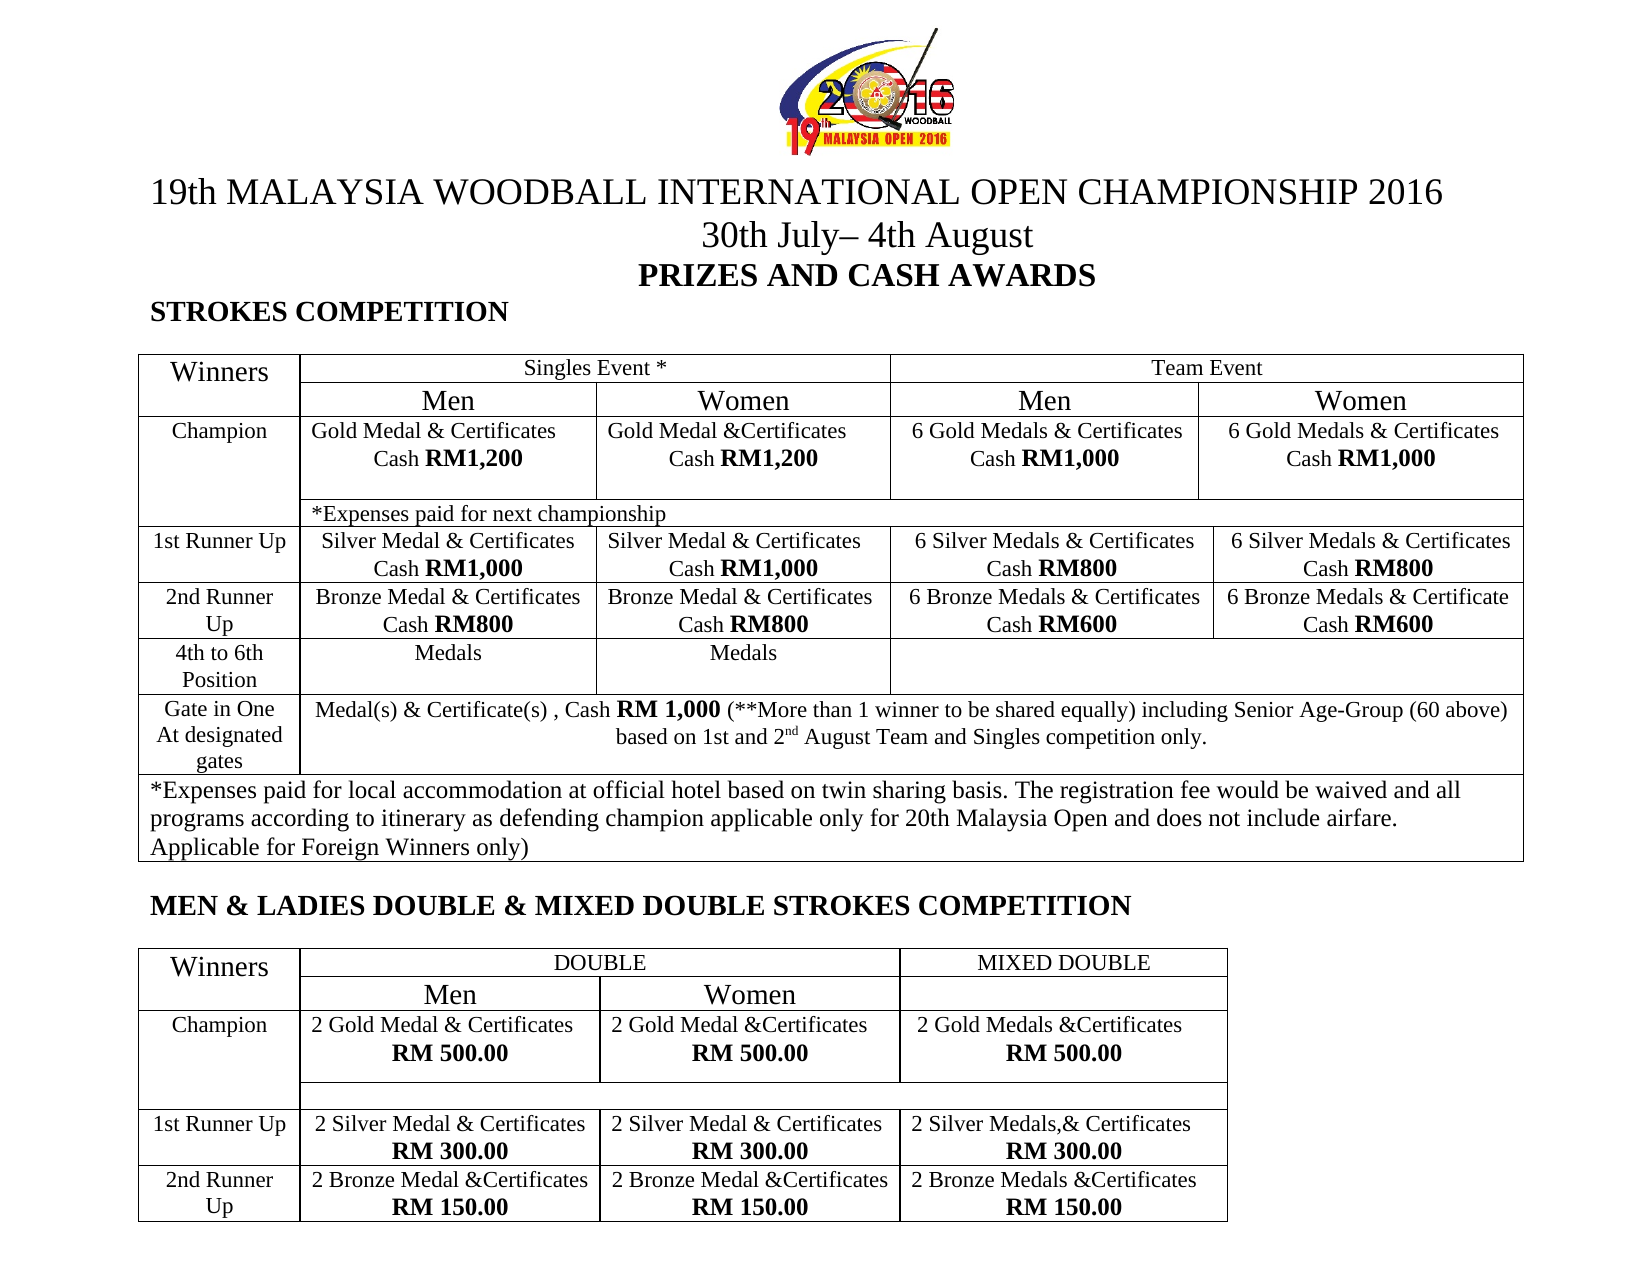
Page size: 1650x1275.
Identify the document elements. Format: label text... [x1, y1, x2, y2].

table_cell Men [891, 383, 1198, 416]
table_cell Men [301, 977, 599, 1010]
table_cell 2nd Runner Up [139, 1166, 299, 1221]
table_cell 2nd Runner Up [139, 583, 299, 638]
text 30th July– 4th August [150, 213, 1584, 256]
table_header DOUBLE [301, 949, 899, 976]
text 19th MALAYSIA WOODBALL INTERNATIONAL OPEN CHAMPIONSHIP 2016 [150, 169, 1584, 213]
table_cell Women [597, 383, 890, 416]
table_cell Medal(s) & Certificate(s) , Cash RM 1,000 (**More than 1 winner to be shared equally) including Senior Age-Group (60 above) based on 1st and 2nd August Team and Singles competition only. [301, 695, 1523, 774]
table_cell 6 Gold Medals & Certificates Cash RM1,000 [1199, 417, 1523, 499]
table_cell Medals [597, 639, 890, 693]
table_cell Champion [139, 417, 299, 526]
table_cell Gate in One At designated gates [139, 695, 299, 774]
table_cell Medals [301, 639, 596, 693]
table_cell [301, 1083, 1227, 1109]
table_cell 2 Silver Medals,& Certificates RM 300.00 [901, 1110, 1227, 1165]
table_cell 2 Bronze Medal &Certificates RM 150.00 [301, 1166, 599, 1221]
text PRIZES AND CASH AWARDS [150, 256, 1584, 294]
table_cell *Expenses paid for local accommodation at official hotel based on twin sharing basis. The registration fee would be waived and all programs according to itinerary as defending champion applicable only for 20th Malaysia Open and does not include airfare. Applicable for Foreign Winners only) [139, 775, 1523, 861]
table_cell 1st Runner Up [139, 527, 299, 582]
picture [779, 14, 955, 170]
table_cell 2 Silver Medal & Certificates RM 300.00 [601, 1110, 899, 1165]
table_cell *Expenses paid for next championship [301, 500, 1523, 526]
table_cell 6 Silver Medals & Certificates Cash RM800 [891, 527, 1213, 582]
table_cell Bronze Medal & Certificates Cash RM800 [301, 583, 596, 638]
table_cell 6 Gold Medals & Certificates Cash RM1,000 [891, 417, 1198, 499]
text STROKES COMPETITION [150, 294, 1584, 328]
table_cell Silver Medal & Certificates Cash RM1,000 [301, 527, 596, 582]
table_cell 6 Bronze Medals & Certificate Cash RM600 [1214, 583, 1523, 638]
table_cell Women [1199, 383, 1523, 416]
table_cell Men [301, 383, 596, 416]
table_cell [901, 977, 1227, 1010]
table_cell [891, 639, 1523, 693]
table_cell 2 Gold Medal &Certificates RM 500.00 [601, 1011, 899, 1082]
table_cell Champion [139, 1011, 299, 1109]
table_header Winners [139, 949, 299, 1010]
table_cell 2 Bronze Medals &Certificates RM 150.00 [901, 1166, 1227, 1221]
table_cell 2 Gold Medals &Certificates RM 500.00 [901, 1011, 1227, 1082]
table_cell Bronze Medal & Certificates Cash RM800 [597, 583, 890, 638]
table_cell 2 Silver Medal & Certificates RM 300.00 [301, 1110, 599, 1165]
table_cell 4th to 6th Position [139, 639, 299, 693]
table_cell 6 Silver Medals & Certificates Cash RM800 [1214, 527, 1523, 582]
table_cell 1st Runner Up [139, 1110, 299, 1165]
text MEN & LADIES DOUBLE & MIXED DOUBLE STROKES COMPETITION [150, 888, 1584, 922]
table_cell Gold Medal & Certificates Cash RM1,200 [301, 417, 596, 499]
table_header Winners [139, 355, 299, 416]
table_header Team Event [891, 355, 1523, 382]
table_cell Women [601, 977, 899, 1010]
table_header Singles Event * [301, 355, 890, 382]
table_cell Silver Medal & Certificates Cash RM1,000 [597, 527, 890, 582]
table_cell Gold Medal &Certificates Cash RM1,200 [597, 417, 890, 499]
table_cell 2 Bronze Medal &Certificates RM 150.00 [601, 1166, 899, 1221]
table_cell 6 Bronze Medals & Certificates Cash RM600 [891, 583, 1213, 638]
table_header MIXED DOUBLE [901, 949, 1227, 976]
table_cell 2 Gold Medal & Certificates RM 500.00 [301, 1011, 599, 1082]
